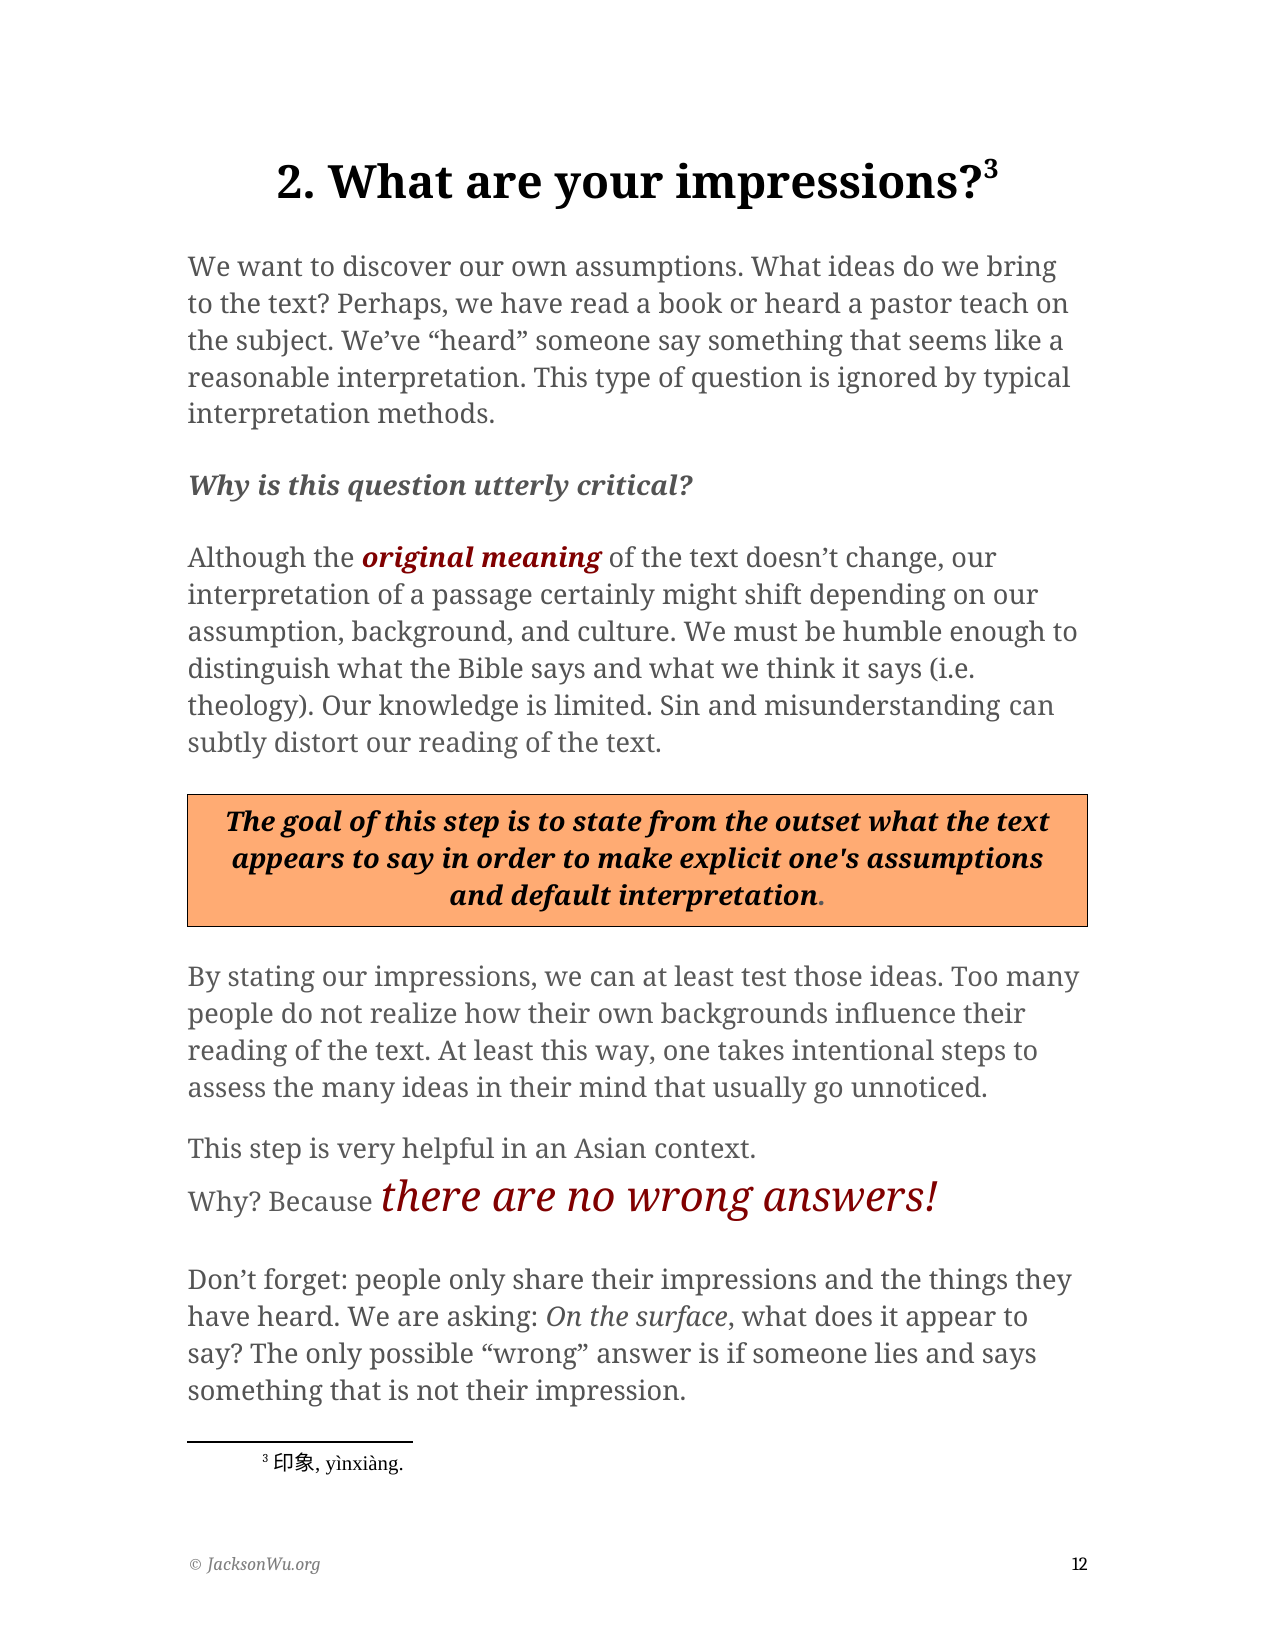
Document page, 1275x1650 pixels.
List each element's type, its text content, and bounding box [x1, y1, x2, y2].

text Why is this question utterly critical? [187, 467, 1087, 504]
text Why? Because there are no wrong answers! [187, 1167, 1087, 1224]
text Although the original meaning of the text doesn’t change, our interpretation of a passage certainly might shift depending on our assumption, background, and culture. We must be humble enough to distinguish what the Bible says and what we think it says (i.e. theology). Our knowledge is limited. Sin and misunderstanding can subtly distort our reading of the text. [187, 539, 1087, 760]
text This step is very helpful in an Asian context. [187, 1130, 1087, 1167]
text By stating our impressions, we can at least test those ideas. Too many people do not realize how their own backgrounds influence their reading of the text. At least this way, one takes intentional steps to assess the many ideas in their mind that usually go unnoticed. [187, 957, 1087, 1105]
text Don’t forget: people only share their impressions and the things they have heard. We are asking: On the surface, what does it appear to say? The only possible “wrong” answer is if someone lies and says something that is not their impression. [187, 1261, 1087, 1408]
text We want to discover our own assumptions. What ideas do we bring to the text? Perhaps, we have read a book or heard a pastor teach on the subject. We’ve “heard” someone say something that seems like a reasonable interpretation. This type of question is ignored by typical interpretation methods. [187, 247, 1087, 432]
text 2. What are your impressions? [187, 150, 1087, 212]
